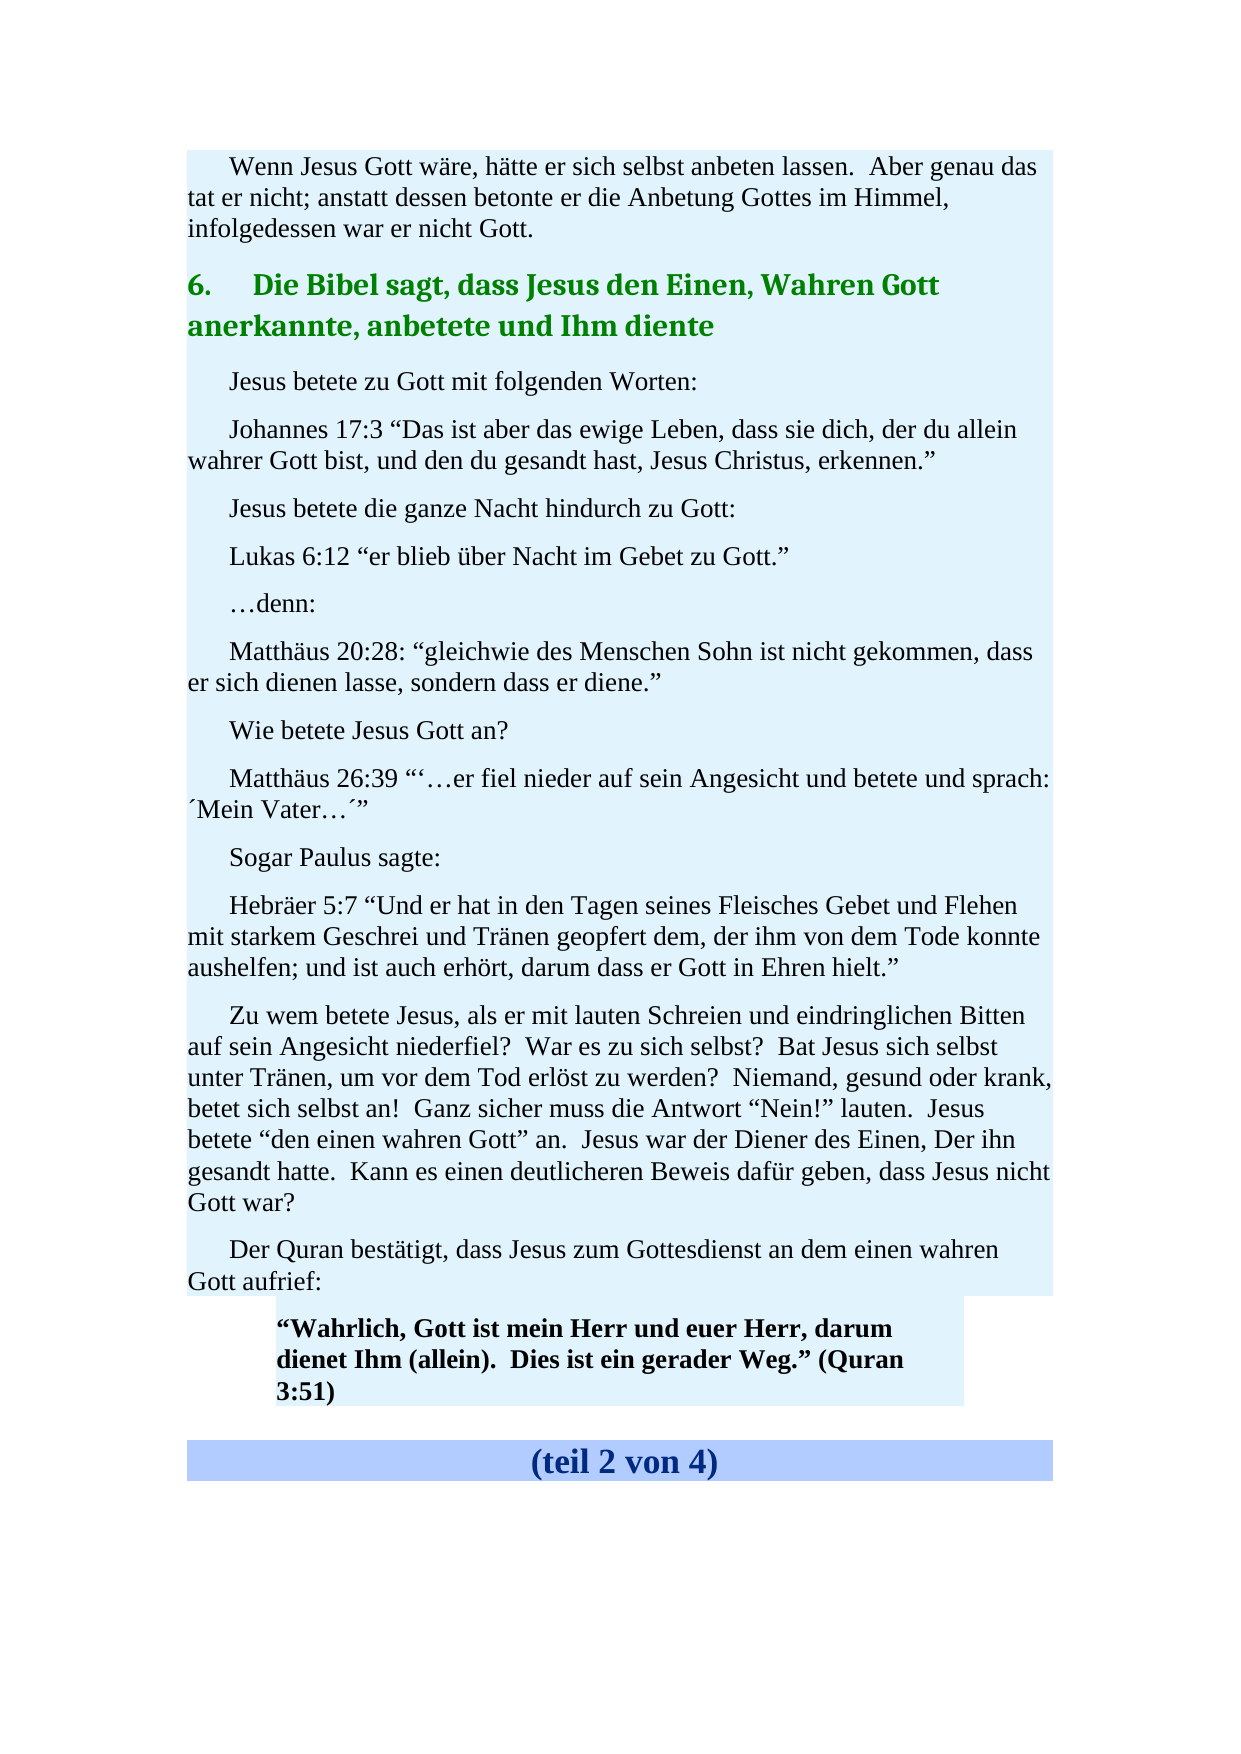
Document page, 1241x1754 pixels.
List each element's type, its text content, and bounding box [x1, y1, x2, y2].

text “Wahrlich, Gott ist mein Herr und euer Herr, darum dienet Ihm (allein). Dies ist ein gerader Weg.” (Quran 3:51) [276, 1312, 964, 1406]
text Matthäus 26:39 “‘…er fiel nieder auf sein Angesicht und betete und sprach: ´Mein Vater…´” [187, 762, 1053, 824]
text Der Quran bestätigt, dass Jesus zum Gottesdienst an dem einen wahren Gott aufrief: [187, 1233, 1053, 1296]
subtitle 6. Die Bibel sagt, dass Jesus den Einen, Wahren Gott anerkannte, anbetete und Ihm diente [187, 267, 1053, 344]
text Hebräer 5:7 “Und er hat in den Tagen seines Fleisches Gebet und Flehen mit starkem Geschrei und Tränen geopfert dem, der ihm von dem Tode konnte aushelfen; und ist auch erhört, darum dass er Gott in Ehren hielt.” [187, 889, 1053, 982]
subtitle (teil 2 von 4) [187, 1440, 1053, 1481]
text Lukas 6:12 “er blieb über Nacht im Gebet zu Gott.” [187, 539, 1053, 571]
text Zu wem betete Jesus, als er mit lauten Schreien und eindringlichen Bitten auf sein Angesicht niederfiel? War es zu sich selbst? Bat Jesus sich selbst unter Tränen, um vor dem Tod erlöst zu werden? Niemand, gesund oder krank, betet sich selbst an! Ganz sicher muss die Antwort “Nein!” lauten. Jesus betete “den einen wahren Gott” an. Jesus war der Diener des Einen, Der ihn gesandt hatte. Kann es einen deutlicheren Beweis dafür geben, dass Jesus nicht Gott war? [187, 999, 1053, 1217]
text Wenn Jesus Gott wäre, hätte er sich selbst anbeten lassen. Aber genau das tat er nicht; anstatt dessen betonte er die Anbetung Gottes im Himmel, infolgedessen war er nicht Gott. [187, 150, 1053, 243]
text Jesus betete die ganze Nacht hindurch zu Gott: [187, 492, 1053, 523]
text …denn: [187, 587, 1053, 618]
text Sogar Paulus sagte: [187, 841, 1053, 872]
text Matthäus 20:28: “gleichwie des Menschen Sohn ist nicht gekommen, dass er sich dienen lasse, sondern dass er diene.” [187, 635, 1053, 697]
text Johannes 17:3 “Das ist aber das ewige Leben, dass sie dich, der du allein wahrer Gott bist, und den du gesandt hast, Jesus Christus, erkennen.” [187, 413, 1053, 475]
text Jesus betete zu Gott mit folgenden Worten: [187, 365, 1053, 396]
text Wie betete Jesus Gott an? [187, 714, 1053, 745]
